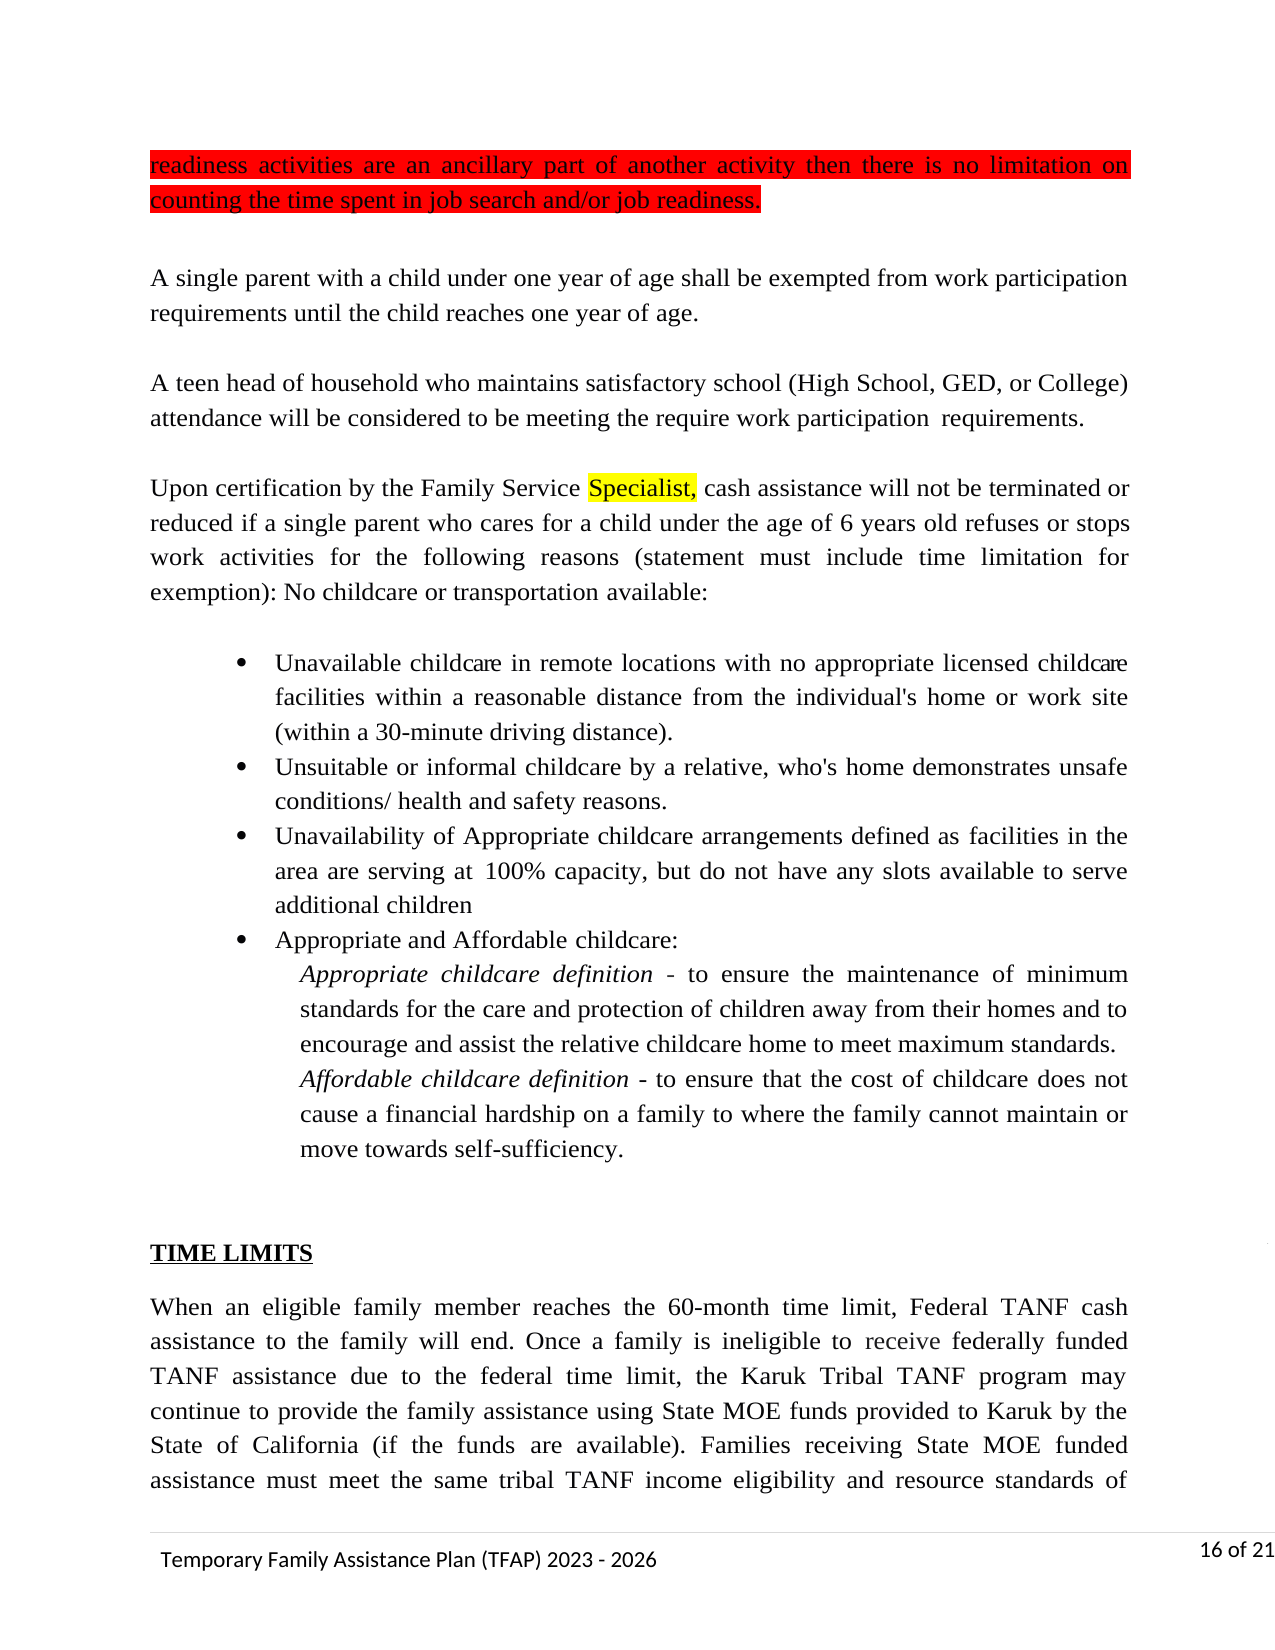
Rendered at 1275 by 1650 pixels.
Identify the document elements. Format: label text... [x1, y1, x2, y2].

text Upon certification by the Family Service Specialist, cash assistance will not be terminated or reduced if a single parent who cares for a child under the age of 6 years old refuses or stops work activities for the following reasons (statement must include time limitation for exemption): No childcare or transportation available: [150, 473, 1130, 606]
text Affordable childcare definition - to ensure that the cost of childcare does not cause a financial hardship on a family to where the family cannot maintain or move towards self-sufficiency. [300, 1064, 1129, 1162]
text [150, 1292, 1128, 1494]
text A single parent with a child under one year of age shall be exempted from work participation requirements until the child reaches one year of age. [150, 263, 1129, 327]
text A teen head of household who maintains satisfactory school (High School, GED, or College) attendance will be considered to be meeting the require work participation requirements. [150, 368, 1129, 432]
list Unavailable childcare in remote locations with no appropriate licensed childcare facilities within a reasonable distance from the individual's home or work site (within a 30-minute driving distance). [237, 648, 1130, 746]
list Unsuitable or informal childcare by a relative, who's home demonstrates unsafe conditions/ health and safety reasons. [237, 752, 1128, 815]
list Unavailability of Appropriate childcare arrangements defined as facilities in the area are serving at 100% capacity, but do not have any slots available to serve additional children [237, 821, 1128, 919]
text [150, 179, 1131, 213]
text Appropriate childcare definition - to ensure the maintenance of minimum standards for the care and protection of children away from their homes and to encourage and assist the relative childcare home to meet maximum standards. [300, 959, 1129, 1058]
list Appropriate and Affordable childcare: [237, 925, 1275, 954]
text TIME LIMITS [150, 1238, 1129, 1267]
